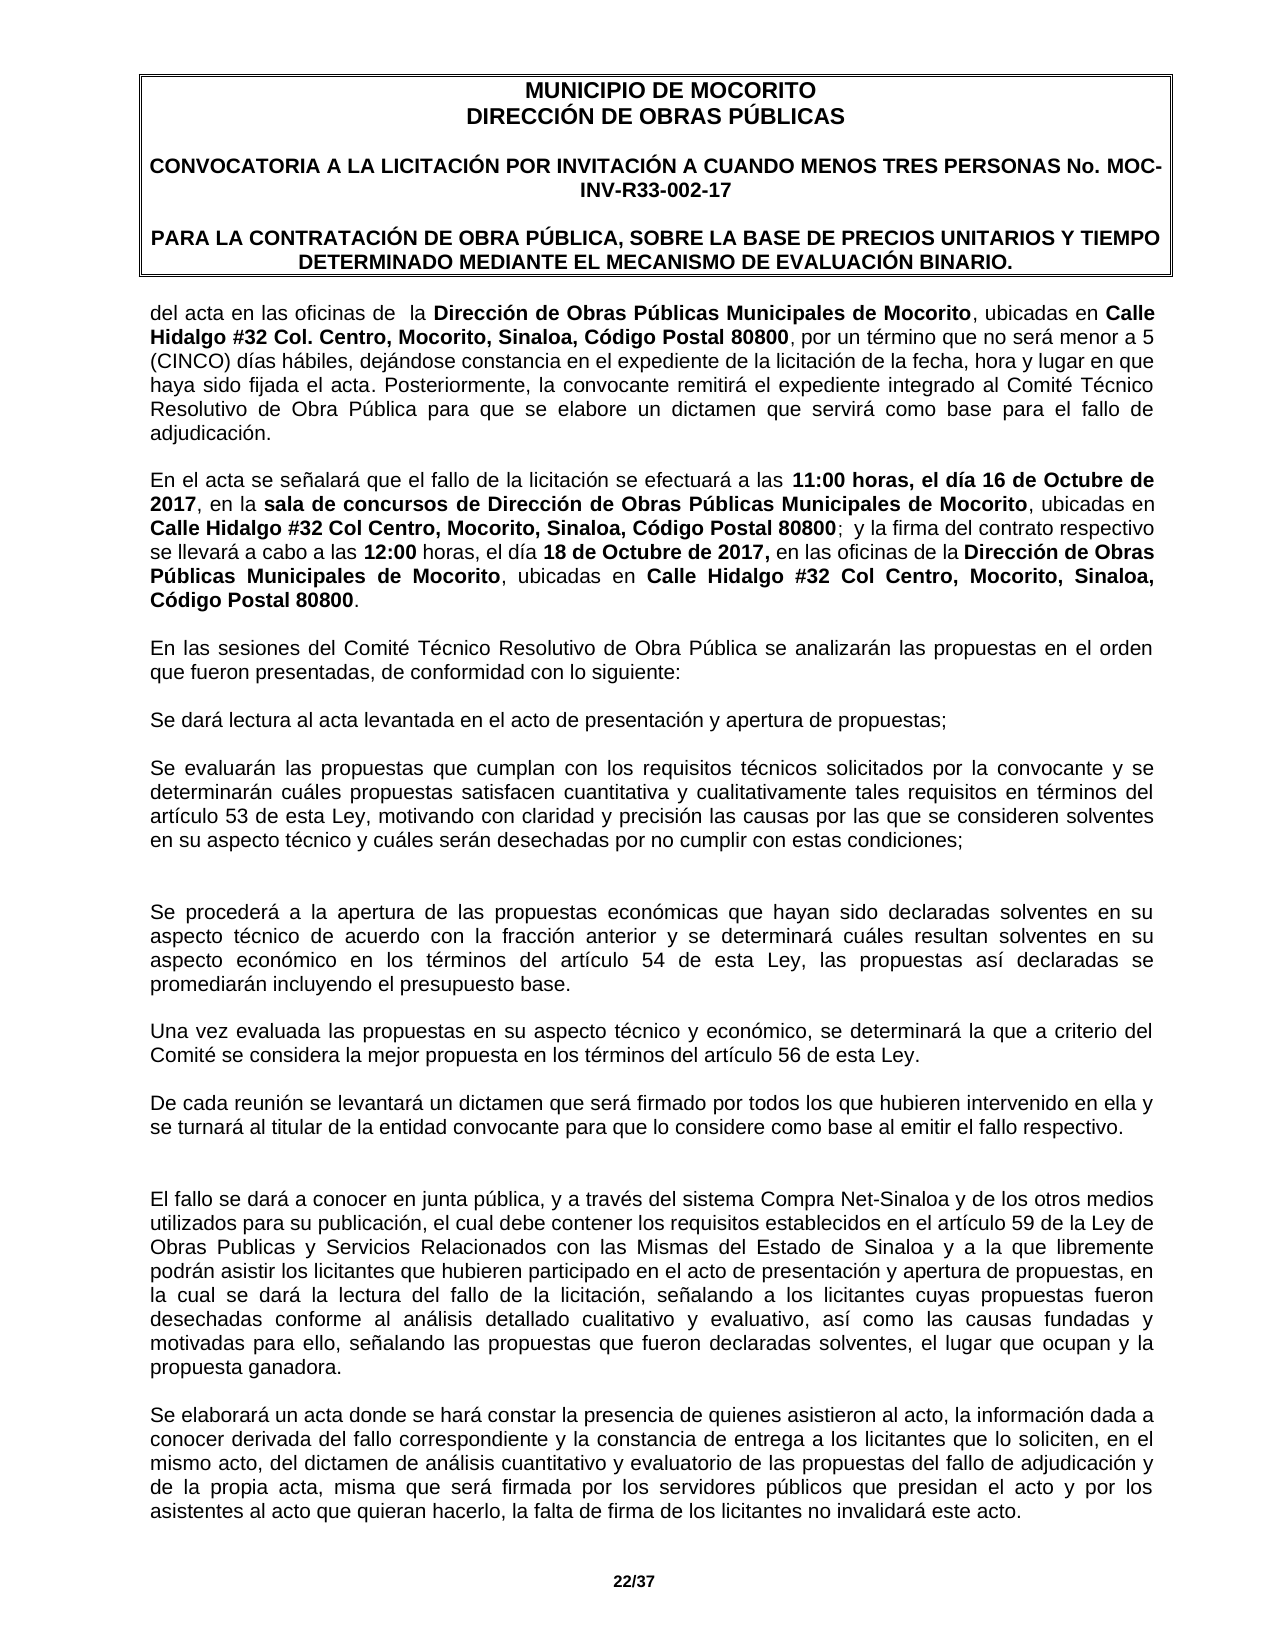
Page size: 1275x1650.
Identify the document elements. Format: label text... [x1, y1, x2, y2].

text En las sesiones del Comité Técnico Resolutivo de Obra Pública se analizarán las propuestas en el orden que fueron presentadas, de conformidad con lo siguiente: [150, 636, 1155, 684]
text Una vez evaluada las propuestas en su aspecto técnico y económico, se determinará la que a criterio del Comité se considera la mejor propuesta en los términos del artículo 56 de esta Ley. [150, 1019, 1155, 1067]
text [150, 301, 1155, 444]
text El fallo se dará a conocer en junta pública, y a través del sistema Compra Net-Sinaloa y de los otros medios utilizados para su publicación, el cual debe contener los requisitos establecidos en el artículo 59 de la Ley de Obras Publicas y Servicios Relacionados con las Mismas del Estado de Sinaloa y a la que libremente podrán asistir los licitantes que hubieren participado en el acto de presentación y apertura de propuestas, en la cual se dará la lectura del fallo de la licitación, señalando a los licitantes cuyas propuestas fueron desechadas conforme al análisis detallado cualitativo y evaluativo, así como las causas fundadas y motivadas para ello, señalando las propuestas que fueron declaradas solventes, el lugar que ocupan y la propuesta ganadora. [150, 1187, 1155, 1379]
text Se dará lectura al acta levantada en el acto de presentación y apertura de propuestas; [150, 708, 1155, 732]
text Se elaborará un acta donde se hará constar la presencia de quienes asistieron al acto, la información dada a conocer derivada del fallo correspondiente y la constancia de entrega a los licitantes que lo soliciten, en el mismo acto, del dictamen de análisis cuantitativo y evaluatorio de las propuestas del fallo de adjudicación y de la propia acta, misma que será firmada por los servidores públicos que presidan el acto y por los asistentes al acto que quieran hacerlo, la falta de firma de los licitantes no invalidará este acto. [150, 1403, 1155, 1522]
text Se procederá a la apertura de las propuestas económicas que hayan sido declaradas solventes en su aspecto técnico de acuerdo con la fracción anterior y se determinará cuáles resultan solventes en su aspecto económico en los términos del artículo 54 de esta Ley, las propuestas así declaradas se promediarán incluyendo el presupuesto base. [150, 899, 1155, 995]
text En el acta se señalará que el fallo de la licitación se efectuará a las 11:00 horas, el día 16 de Octubre de 2017, en la sala de concursos de Dirección de Obras Públicas Municipales de Mocorito, ubicadas en Calle Hidalgo #32 Col Centro, Mocorito, Sinaloa, Código Postal 80800; y la firma del contrato respectivo se llevará a cabo a las 12:00 horas, el día 18 de Octubre de 2017, en las oficinas de la Dirección de Obras Públicas Municipales de Mocorito, ubicadas en Calle Hidalgo #32 Col Centro, Mocorito, Sinaloa, Código Postal 80800. [150, 468, 1155, 612]
text De cada reunión se levantará un dictamen que será firmado por todos los que hubieren intervenido en ella y se turnará al titular de la entidad convocante para que lo considere como base al emitir el fallo respectivo. [150, 1091, 1155, 1139]
text Se evaluarán las propuestas que cumplan con los requisitos técnicos solicitados por la convocante y se determinarán cuáles propuestas satisfacen cuantitativa y cualitativamente tales requisitos en términos del artículo 53 de esta Ley, motivando con claridad y precisión las causas por las que se consideren solventes en su aspecto técnico y cuáles serán desechadas por no cumplir con estas condiciones; [150, 756, 1155, 852]
